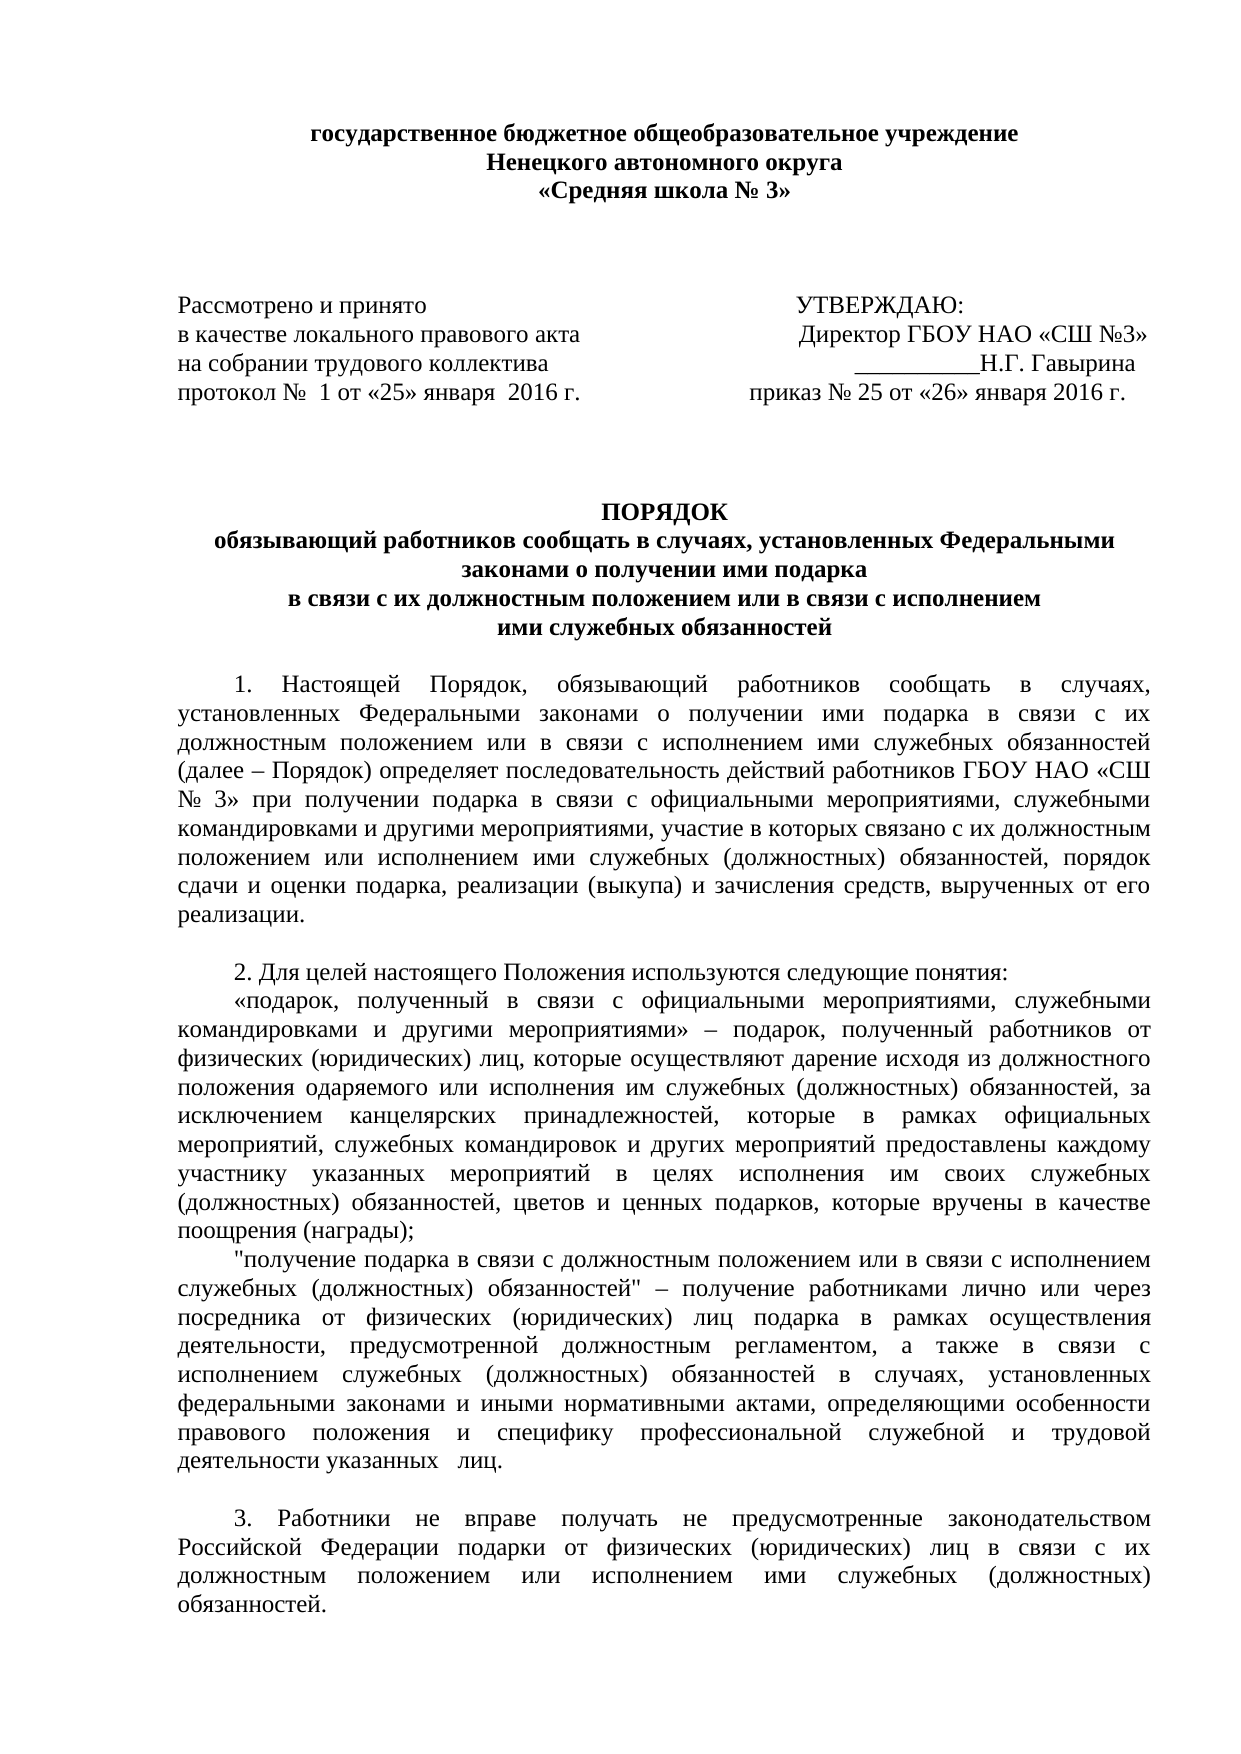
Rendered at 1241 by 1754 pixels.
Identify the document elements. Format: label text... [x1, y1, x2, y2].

text 1. Настоящей Порядок, обязывающий работников сообщать в случаях, установленных Федеральными законами о получении ими подарка в связи с их должностным положением или в связи с исполнением ими служебных обязанностей (далее – Порядок) определяет последовательность действий работников ГБОУ НАО «СШ № 3» при получении подарка в связи с официальными мероприятиями, служебными командировками и другими мероприятиями, участие в которых связано с их должностным положением или исполнением ими служебных (должностных) обязанностей, порядок сдачи и оценки подарка, реализации (выкупа) и зачисления средств, вырученных от его реализации. [177, 669, 1152, 928]
text на собрании трудового коллектива __________Н.Г. Гавырина [177, 348, 1152, 377]
text протокол № 1 от «25» января 2016 г. приказ № 25 от «26» января 2016 г. [177, 377, 1152, 406]
text «подарок, полученный в связи с официальными мероприятиями, служебными командировками и другими мероприятиями» – подарок, полученный работников от физических (юридических) лиц, которые осуществляют дарение исходя из должностного положения одаряемого или исполнения им служебных (должностных) обязанностей, за исключением канцелярских принадлежностей, которые в рамках официальных мероприятий, служебных командировок и других мероприятий предоставлены каждому участнику указанных мероприятий в целях исполнения им своих служебных (должностных) обязанностей, цветов и ценных подарков, которые вручены в качестве поощрения (награды); [177, 985, 1152, 1244]
text Ненецкого автономного округа [177, 147, 1152, 176]
text в связи с их должностным положением или в связи с исполнением [177, 583, 1152, 612]
text Рассмотрено и принято УТВЕРЖДАЮ: [177, 291, 1152, 319]
text ПОРЯДОК [177, 497, 1152, 525]
text государственное бюджетное общеобразовательное учреждение [177, 118, 1152, 147]
text обязывающий работников сообщать в случаях, установленных Федеральными законами о получении ими подарка [177, 525, 1152, 583]
text 3. Работники не вправе получать не предусмотренные законодательством Российской Федерации подарки от физических (юридических) лиц в связи с их должностным положением или исполнением ими служебных (должностных) обязанностей. [177, 1503, 1152, 1618]
text 2. Для целей настоящего Положения используются следующие понятия: [177, 957, 1152, 985]
text «Средняя школа № 3» [177, 176, 1152, 204]
text "получение подарка в связи с должностным положением или в связи с исполнением служебных (должностных) обязанностей" – получение работниками лично или через посредника от физических (юридических) лиц подарка в рамках осуществления деятельности, предусмотренной должностным регламентом, а также в связи с исполнением служебных (должностных) обязанностей в случаях, установленных федеральными законами и иными нормативными актами, определяющими особенности правового положения и специфику профессиональной служебной и трудовой деятельности указанных лиц. [177, 1244, 1152, 1474]
text в качестве локального правового акта Директор ГБОУ НАО «СШ №3» [177, 319, 1152, 348]
text ими служебных обязанностей [177, 612, 1152, 640]
